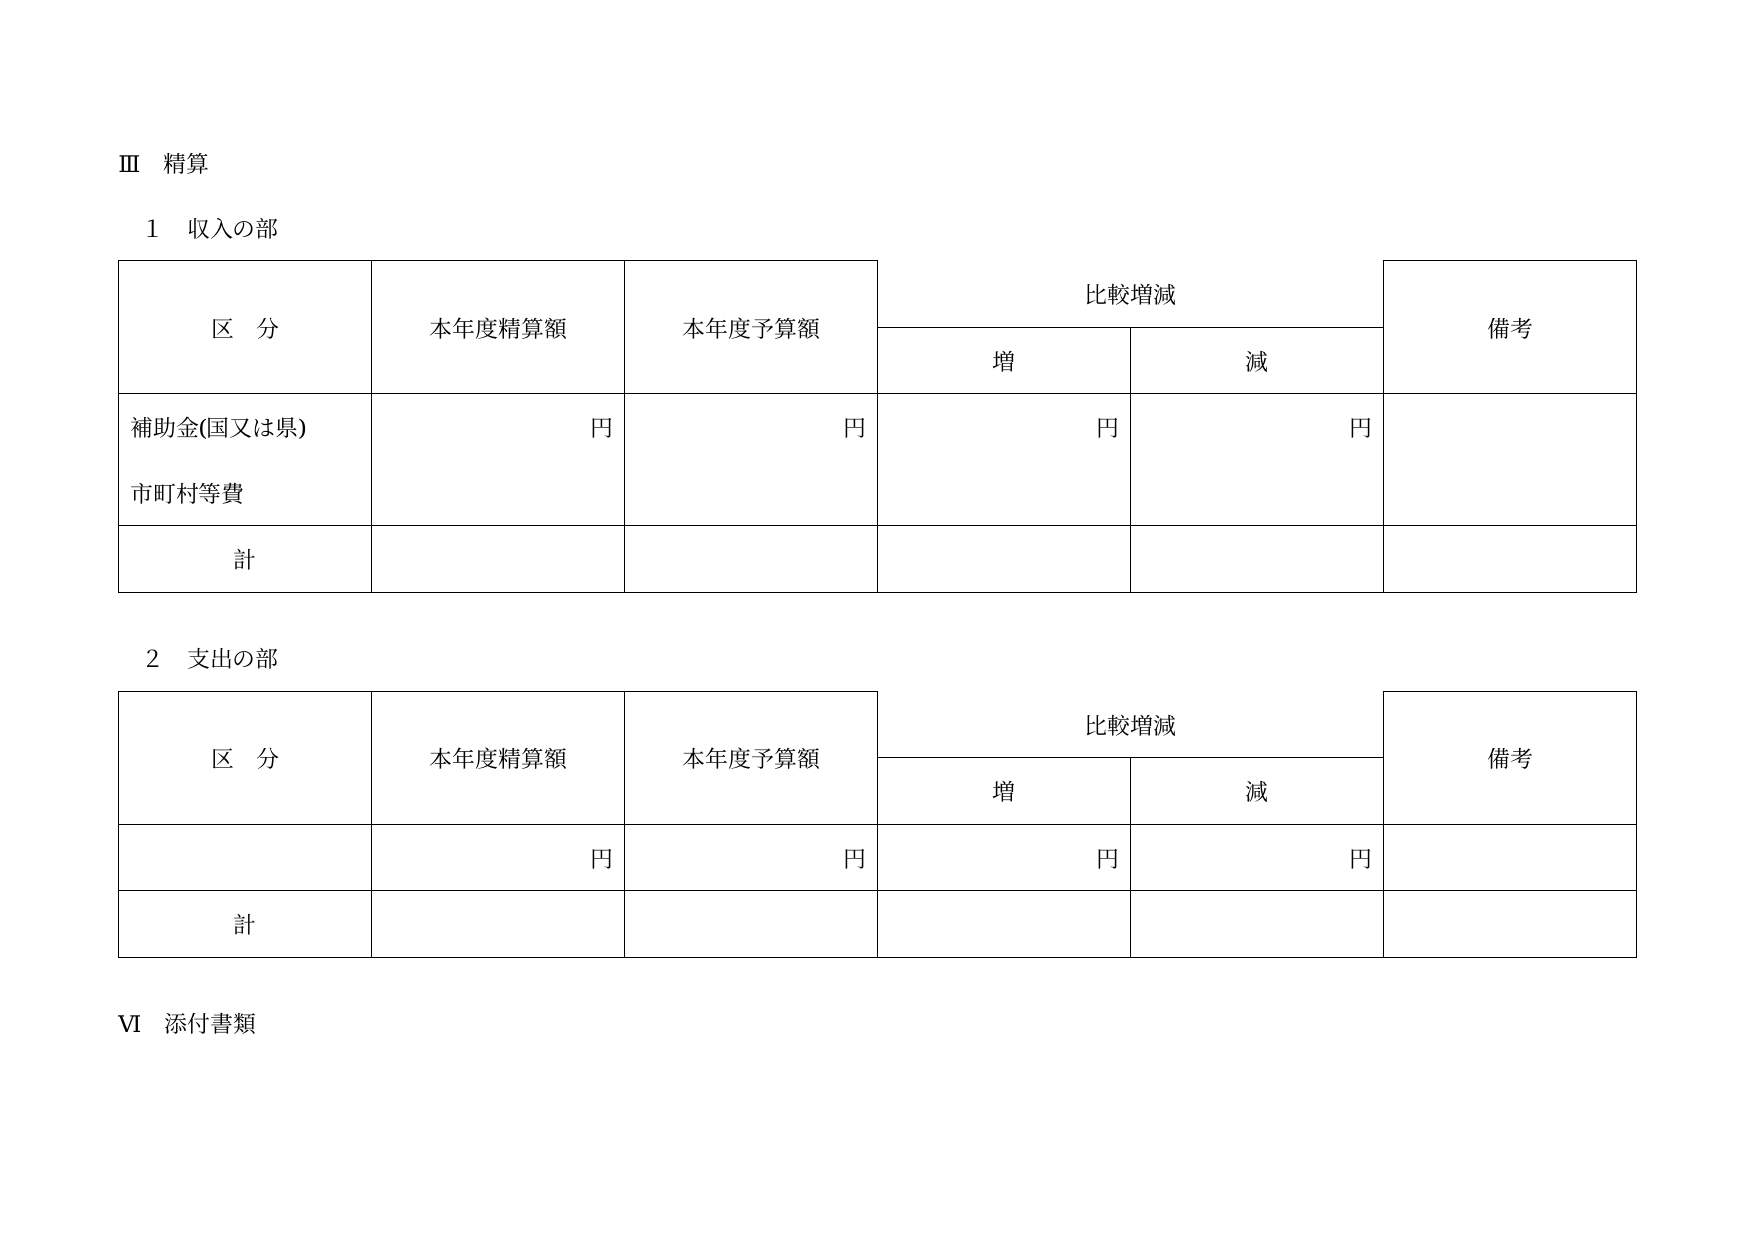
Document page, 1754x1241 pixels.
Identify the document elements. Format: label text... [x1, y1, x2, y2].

table_cell [372, 526, 624, 592]
table_cell [1384, 891, 1636, 957]
text １ 収入の部 [118, 195, 1636, 260]
table_header 備考 [1384, 261, 1636, 393]
table_cell 円 [1131, 825, 1383, 890]
table_cell 円 [625, 825, 877, 890]
table_cell [1131, 526, 1383, 592]
table_cell [625, 891, 877, 957]
table_cell 増 [878, 758, 1130, 824]
table_cell 減 [1131, 758, 1383, 824]
table_cell 計 [119, 526, 371, 592]
table_header 区 分 [119, 261, 371, 393]
table_cell 増 [878, 328, 1130, 393]
table_cell 円 [878, 394, 1130, 525]
table_header 区 分 [119, 692, 371, 824]
table_cell [878, 526, 1130, 592]
table_cell 円 [878, 825, 1130, 890]
table_cell [625, 526, 877, 592]
text Ⅵ 添付書類 [118, 990, 1636, 1056]
table_cell 円 [1131, 394, 1383, 525]
table_cell [878, 891, 1130, 957]
table_cell 補助金(国又は県) 市町村等費 [119, 394, 371, 525]
table_header 本年度精算額 [372, 261, 624, 393]
table_cell 減 [1131, 328, 1383, 393]
text ２ 支出の部 [118, 625, 1636, 691]
table_header 比較増減 [878, 260, 1383, 327]
table_cell 円 [625, 394, 877, 525]
text Ⅲ 精算 [118, 129, 1636, 195]
table_header 備考 [1384, 692, 1636, 824]
table_cell [119, 825, 371, 890]
table_cell 円 [372, 825, 624, 890]
table_header 本年度精算額 [372, 692, 624, 824]
table_cell [1131, 891, 1383, 957]
table_cell [1384, 526, 1636, 592]
table_cell [1384, 394, 1636, 525]
table_header 本年度予算額 [625, 692, 877, 824]
table_cell [1384, 825, 1636, 890]
table_cell 計 [119, 891, 371, 957]
table_cell 円 [372, 394, 624, 525]
table_header 比較増減 [878, 691, 1383, 757]
table_cell [372, 891, 624, 957]
table_header 本年度予算額 [625, 261, 877, 393]
